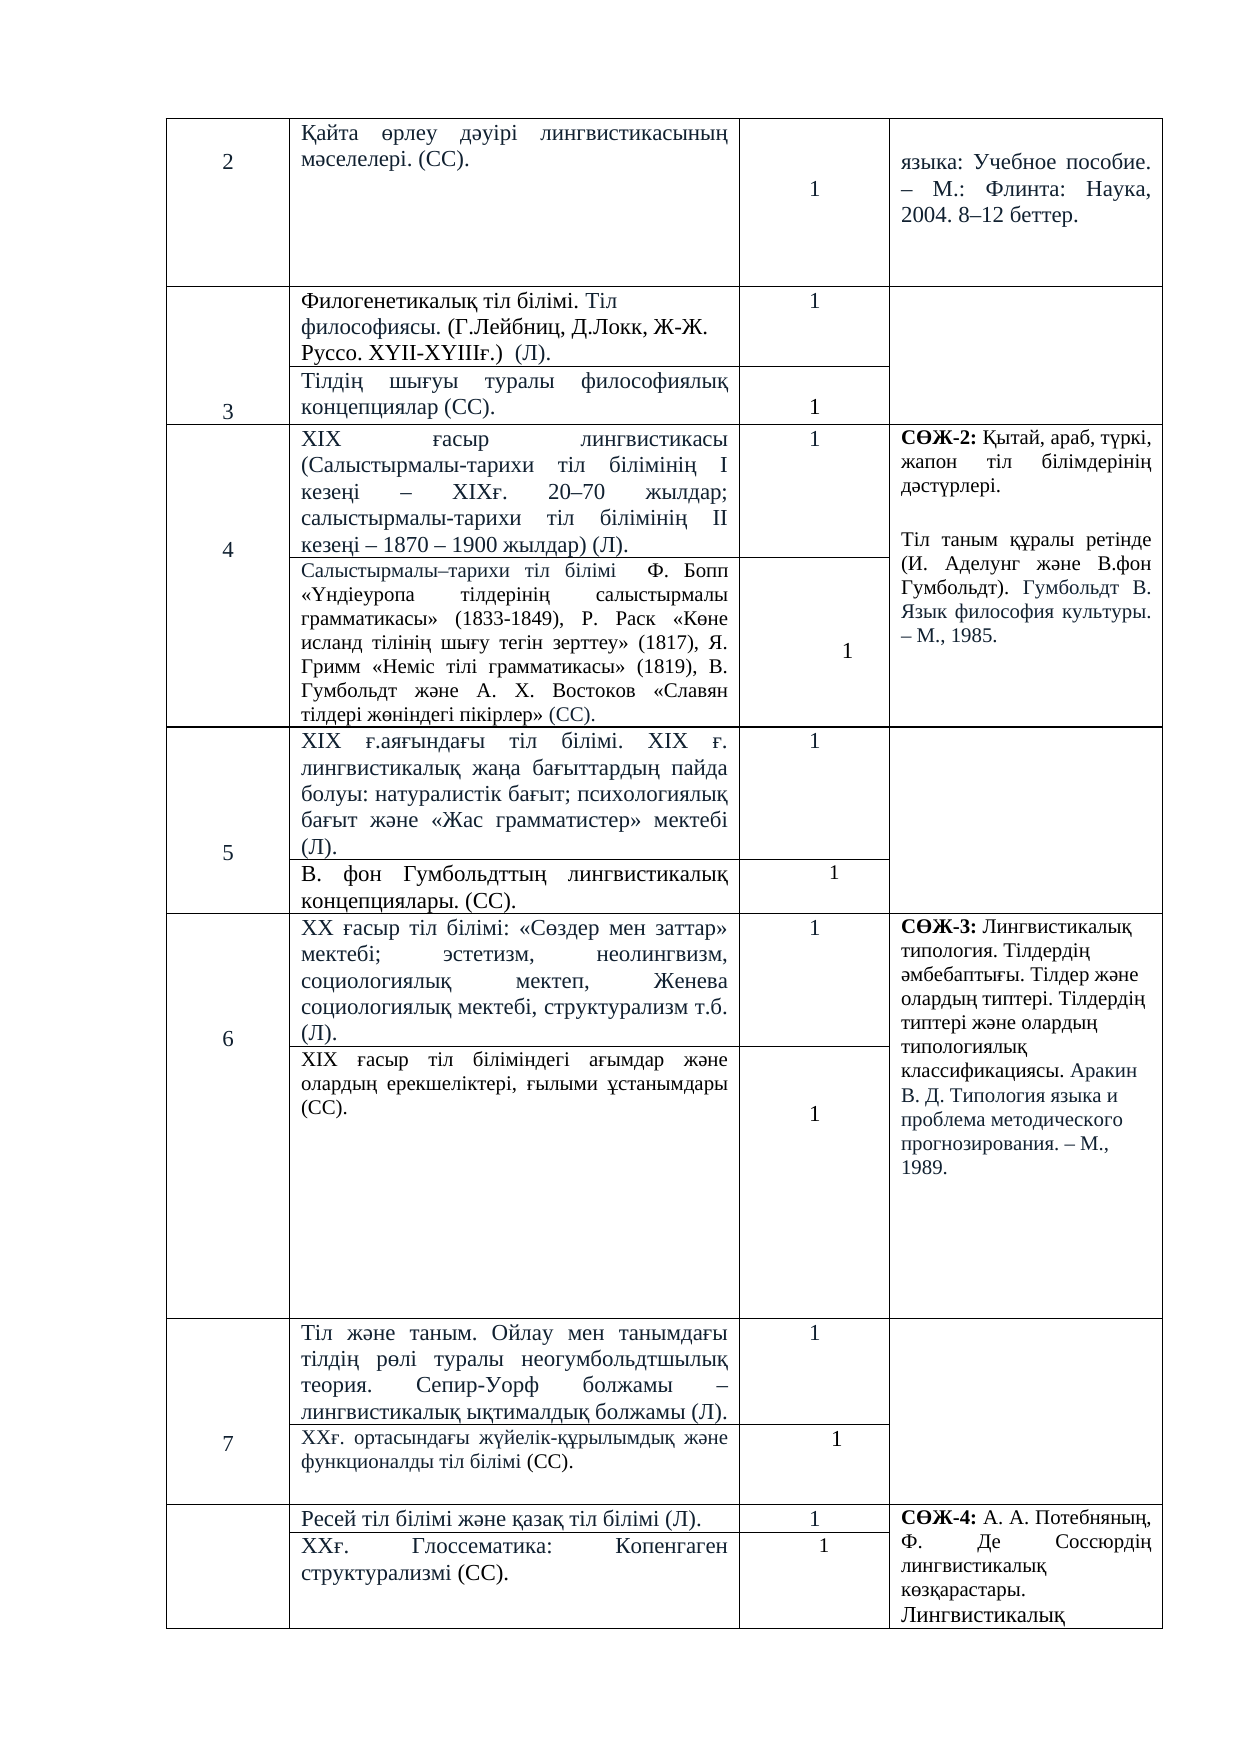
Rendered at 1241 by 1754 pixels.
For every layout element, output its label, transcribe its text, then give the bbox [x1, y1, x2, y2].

table_cell СӨЖ-2: Қытай, араб, түркі, жапон тіл білімдерінің дәстүрлері. Тіл таным құралы ретінде (И. Аделунг және В.фон Гумбольдт). Гумбольдт В. Язык философия культуры. – М., 1985. [890, 425, 1162, 726]
table_cell 1 [740, 1533, 889, 1628]
table_cell Cалыстырмалы–тарихи тіл білімі Ф. Бопп «Үндіеуропа тілдерінің салыстырмалы грамматикасы» (1833-1849), Р. Раск «Көне исланд тілінің шығу тегін зерттеу» (1817), Я. Гримм «Неміс тілі грамматикасы» (1819), В. Гумбольдт және А. Х. Востоков «Славян тілдері жөніндегі пікірлер» (СС). [290, 558, 739, 726]
table_cell Тіл және таным. Ойлау мен танымдағы тілдің рөлі туралы неогумбольдтшылық теория. Сепир-Уорф болжамы – лингвистикалық ықтималдық болжамы (Л). [290, 1319, 739, 1424]
table_cell 1 [740, 1047, 889, 1318]
table_cell СӨЖ-4: А. А. Потебняның, Ф. Де Соссюрдің лингвистикалық көзқарастары. Лингвистикалық ықтимал болжамы – Сепир-Уорф болжамы. Уорф Б. Отношение норм поведения и мышления к языку // Новое в лингвистике. Вып. 1. – М., 1960. – С. 168. [890, 1505, 1162, 1628]
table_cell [890, 119, 1162, 286]
table_cell 4 [167, 425, 289, 726]
table_cell В. фон Гумбольдттың лингвистикалық концепциялары. (СС). [290, 860, 739, 913]
table_cell 1 [740, 119, 889, 286]
table_cell ХХ ғасыр тіл білімі: «Сөздер мен заттар» мектебі; эстетизм, неолингвизм, социологиялық мектеп, Женева социологиялық мектебі, структурализм т.б. (Л). [290, 914, 739, 1046]
table_cell 1 [740, 914, 889, 1046]
table_cell 1 [740, 860, 889, 913]
table_cell 6 [167, 914, 289, 1318]
table_cell [890, 728, 1162, 913]
table_cell 1 [740, 1425, 889, 1504]
table_cell 1 [740, 1319, 889, 1424]
table_cell 7 [167, 1319, 289, 1504]
table_cell Тілдің шығуы туралы философиялық концепциялар (СС). [290, 367, 739, 424]
table_cell СӨЖ-3: Лингвистикалық типология. Тілдердің әмбебаптығы. Тілдер және олардың типтері. Тілдердің типтері және олардың типологиялық классификациясы. Аракин В. Д. Типология языка и проблема методического прогнозирования. – М., 1989. [890, 914, 1162, 1318]
table_cell 1 [740, 728, 889, 859]
table_cell [890, 287, 1162, 424]
table_cell 3 [167, 287, 289, 424]
table_cell ХІХ ғасыр тіл біліміндегі ағымдар және олардың ерекшеліктері, ғылыми ұстанымдары (СС). [290, 1047, 739, 1318]
table_cell 1 [740, 425, 889, 557]
table_cell 1 [740, 1505, 889, 1532]
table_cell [290, 1533, 739, 1628]
table_cell 5 [167, 728, 289, 913]
table_cell 1 [740, 558, 889, 726]
table_cell ХІХ ғ.аяғындағы тіл білімі. ХІХ ғ. лингвистикалық жаңа бағыттардың пайда болуы: натуралистік бағыт; психологиялық бағыт және «Жас грамматистер» мектебі (Л). [290, 728, 739, 859]
table_cell 8 [167, 1505, 289, 1628]
table_cell 2 [167, 119, 289, 286]
table_cell ХХғ. ортасындағы жүйелік-құрылымдық және функционалды тіл білімі (СС). [290, 1425, 739, 1504]
table_cell [890, 1319, 1162, 1504]
table_cell Ресей тіл білімі және қазақ тіл білімі (Л). [290, 1505, 739, 1532]
table_cell Қайта өрлеу дәуірі лингвистикасының мәселелері. (СС). [290, 119, 739, 286]
table_cell 1 [740, 367, 889, 424]
table_cell ХІХ ғасыр лингвистикасы (Салыстырмалы-тарихи тіл білімінің І кезеңі – ХІХғ. 20–70 жылдар; салыстырмалы-тарихи тіл білімінің ІІ кезеңі – 1870 – 1900 жылдар) (Л). [290, 425, 739, 557]
table_cell 1 [740, 287, 889, 366]
table_cell Филогенетикалық тіл білімі. Тіл философиясы. (Г.Лейбниц, Д.Локк, Ж-Ж. Руссо. ХҮІІ-ХҮІІІғ.) (Л). [290, 287, 739, 366]
